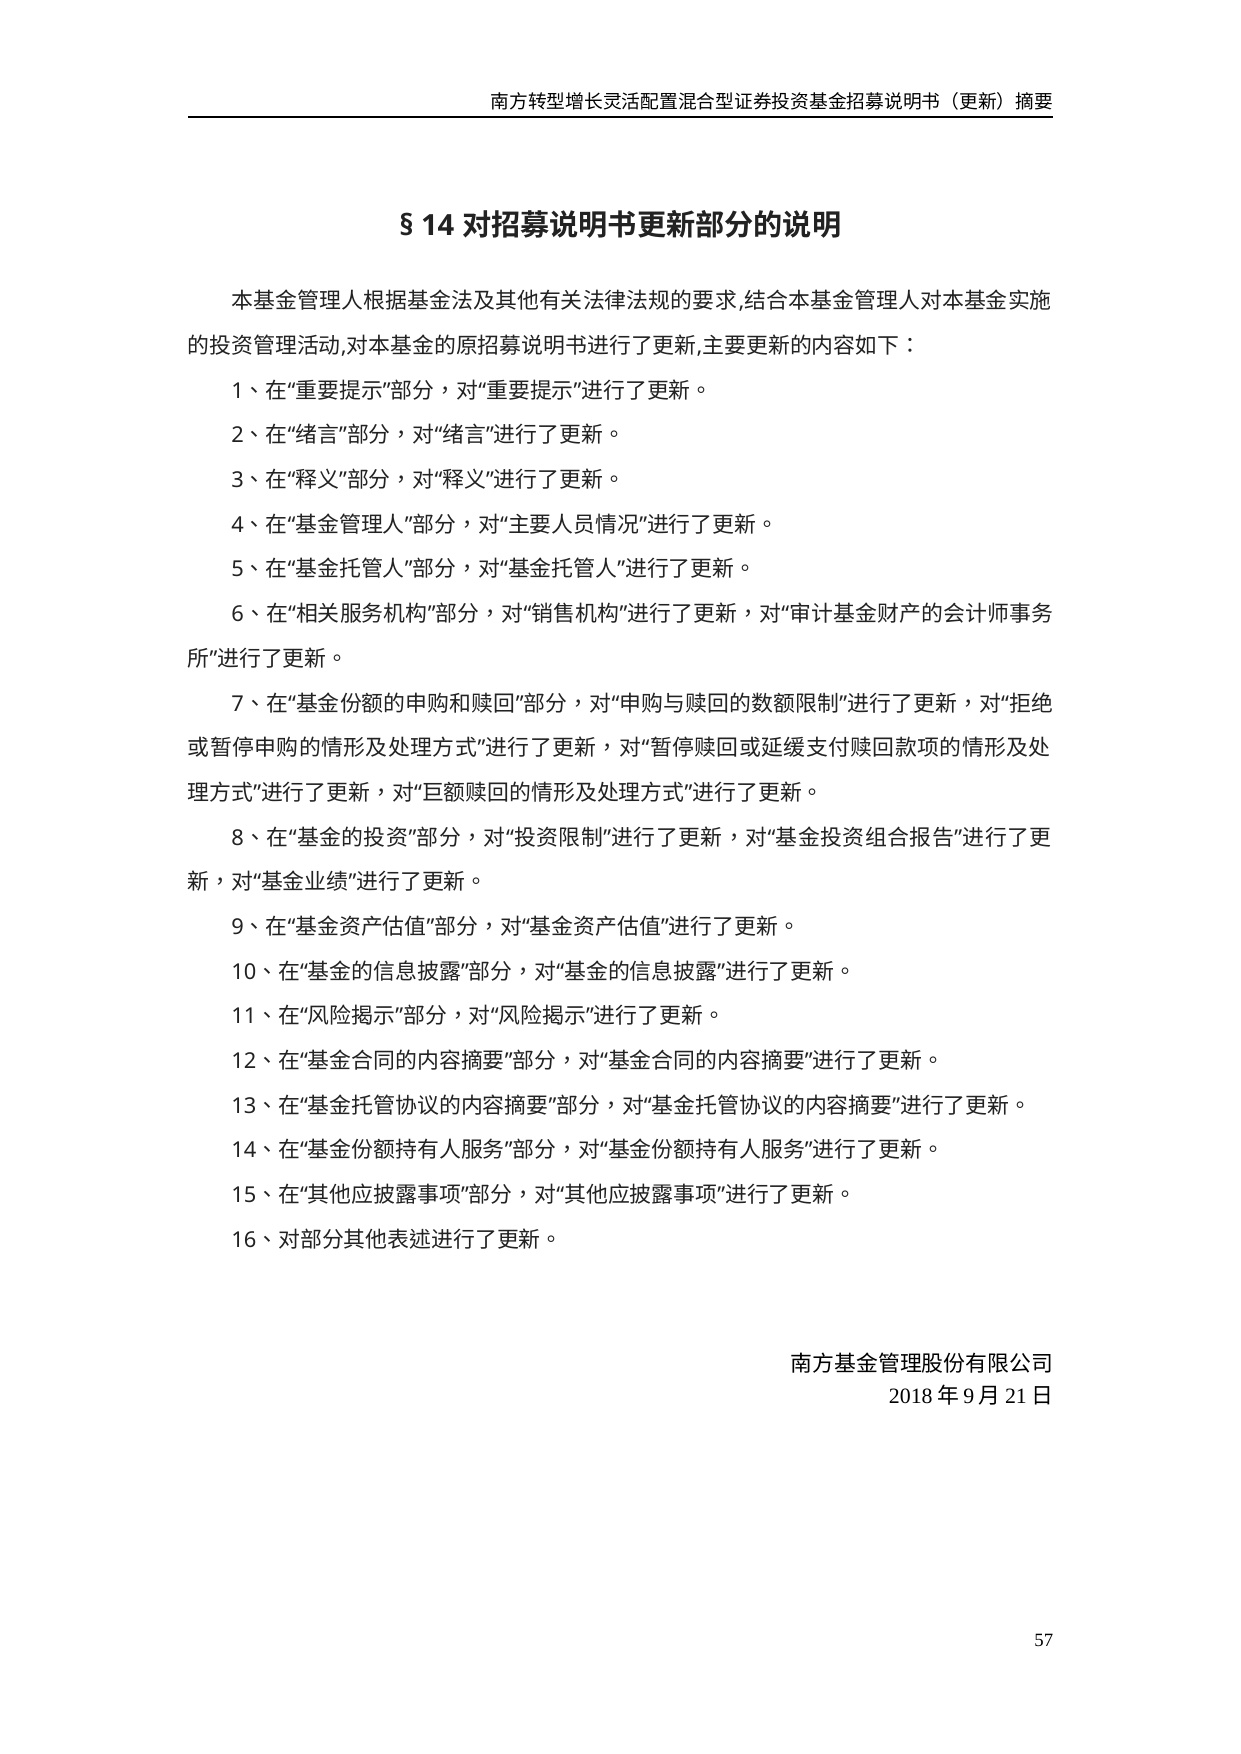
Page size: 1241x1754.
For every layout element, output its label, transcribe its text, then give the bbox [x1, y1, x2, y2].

text 15、在“其他应披露事项”部分，对“其他应披露事项”进行了更新。 [187, 1179, 1053, 1209]
text 14、在“基金份额持有人服务”部分，对“基金份额持有人服务”进行了更新。 [187, 1134, 1053, 1164]
text 9、在“基金资产估值”部分，对“基金资产估值”进行了更新。 [187, 911, 1053, 941]
text 5、在“基金托管人”部分，对“基金托管人”进行了更新。 [187, 553, 1053, 583]
text 2018年9月21日 [187, 1378, 1053, 1411]
text 16、对部分其他表述进行了更新。 [187, 1224, 1053, 1253]
text 8、在“基金的投资”部分，对“投资限制”进行了更新，对“基金投资组合报告”进行了更新，对“基金业绩”进行了更新。 [187, 822, 1053, 896]
text 10、在“基金的信息披露”部分，对“基金的信息披露”进行了更新。 [187, 956, 1053, 985]
text 1、在“重要提示”部分，对“重要提示”进行了更新。 [187, 375, 1053, 404]
text 11、在“风险揭示”部分，对“风险揭示”进行了更新。 [187, 1000, 1053, 1030]
text 南方基金管理股份有限公司 [187, 1346, 1053, 1378]
text 13、在“基金托管协议的内容摘要”部分，对“基金托管协议的内容摘要”进行了更新。 [187, 1090, 1053, 1119]
text 4、在“基金管理人”部分，对“主要人员情况”进行了更新。 [187, 509, 1053, 538]
text 2、在“绪言”部分，对“绪言”进行了更新。 [187, 419, 1053, 449]
text 12、在“基金合同的内容摘要”部分，对“基金合同的内容摘要”进行了更新。 [187, 1045, 1053, 1075]
text 6、在“相关服务机构”部分，对“销售机构”进行了更新，对“审计基金财产的会计师事务所”进行了更新。 [187, 598, 1053, 673]
text 3、在“释义”部分，对“释义”进行了更新。 [187, 464, 1053, 494]
text 本基金管理人根据基金法及其他有关法律法规的要求,结合本基金管理人对本基金实施的投资管理活动,对本基金的原招募说明书进行了更新,主要更新的内容如下： [187, 285, 1053, 360]
text § 14 对招募说明书更新部分的说明 [187, 191, 1053, 256]
text 7、在“基金份额的申购和赎回”部分，对“申购与赎回的数额限制”进行了更新，对“拒绝或暂停申购的情形及处理方式”进行了更新，对“暂停赎回或延缓支付赎回款项的情形及处理方式”进行了更新，对“巨额赎回的情形及处理方式”进行了更新。 [187, 687, 1053, 807]
